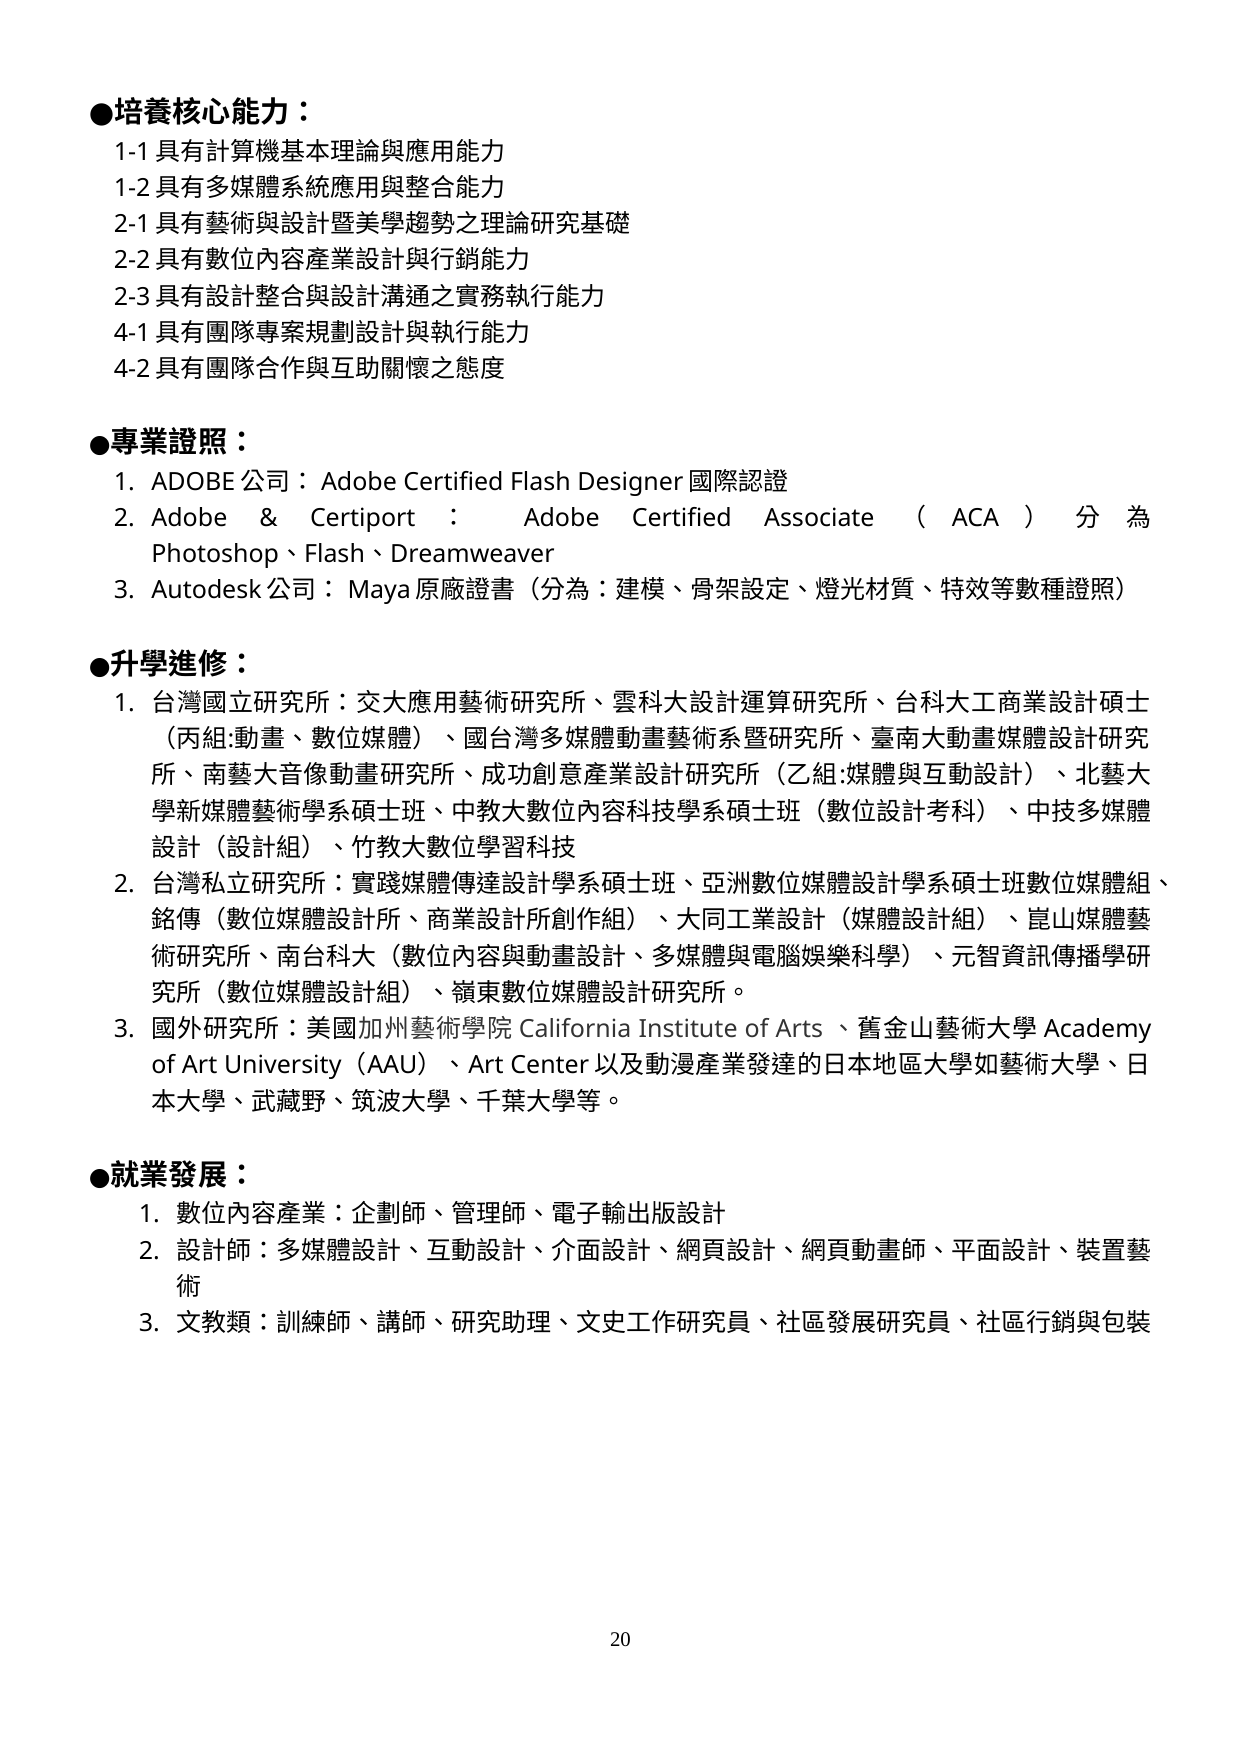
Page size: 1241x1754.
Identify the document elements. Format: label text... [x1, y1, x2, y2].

list 台灣國立研究所：交大應用藝術研究所、雲科大設計運算研究所、台科大工商業設計碩士（丙組:動畫、數位媒體）、國台灣多媒體動畫藝術系暨研究所、臺南大動畫媒體設計研究所、南藝大音像動畫研究所、成功創意產業設計研究所（乙組:媒體與互動設計）、北藝大學新媒體藝術學系碩士班、中教大數位內容科技學系碩士班（數位設計考科）、中技多媒體設計（設計組）、竹教大數位學習科技 [114, 682, 1152, 864]
list 國外研究所：美國加州藝術學院California Institute of Arts 、舊金山藝術大學Academy of Art University（AAU）、Art Center以及動漫產業發達的日本地區大學如藝術大學、日本大學、武藏野、筑波大學、千葉大學等。 [114, 1009, 1152, 1117]
list Autodesk公司： Maya原廠證書（分為：建模、骨架設定、燈光材質、特效等數種證照） [114, 570, 1152, 606]
text ●就業發展： [89, 1152, 1152, 1194]
text 1-2具有多媒體系統應用與整合能力 [114, 167, 1152, 203]
list 台灣私立研究所：實踐媒體傳達設計學系碩士班、亞洲數位媒體設計學系碩士班數位媒體組、銘傳（數位媒體設計所、商業設計所創作組）、大同工業設計（媒體設計組）、崑山媒體藝術研究所、南台科大（數位內容與動畫設計、多媒體與電腦娛樂科學）、元智資訊傳播學研究所（數位媒體設計組）、嶺東數位媒體設計研究所。 [114, 864, 1152, 1009]
text 2-1具有藝術與設計暨美學趨勢之理論研究基礎 [114, 203, 1152, 240]
list Adobe & Certiport： Adobe Certified Associate（ACA）分為Photoshop、Flash、Dreamweaver [114, 497, 1152, 570]
text 2-3具有設計整合與設計溝通之實務執行能力 [114, 276, 1152, 312]
text 4-2具有團隊合作與互助關懷之態度 [114, 348, 1152, 385]
text 4-1具有團隊專案規劃設計與執行能力 [114, 312, 1152, 348]
text ●專業證照： [89, 419, 1152, 461]
list ADOBE公司： Adobe Certified Flash Designer國際認證 [114, 461, 1152, 497]
text 1-1具有計算機基本理論與應用能力 [114, 131, 1152, 167]
list 設計師：多媒體設計、互動設計、介面設計、網頁設計、網頁動畫師、平面設計、裝置藝術 [139, 1230, 1152, 1303]
list 文教類：訓練師、講師、研究助理、文史工作研究員、社區發展研究員、社區行銷與包裝 [139, 1303, 1152, 1339]
text ●培養核心能力： [89, 89, 1152, 131]
text ●升學進修： [89, 640, 1152, 682]
text 2-2具有數位內容產業設計與行銷能力 [114, 240, 1152, 276]
list 數位內容產業：企劃師、管理師、電子輸出版設計 [139, 1194, 1152, 1230]
